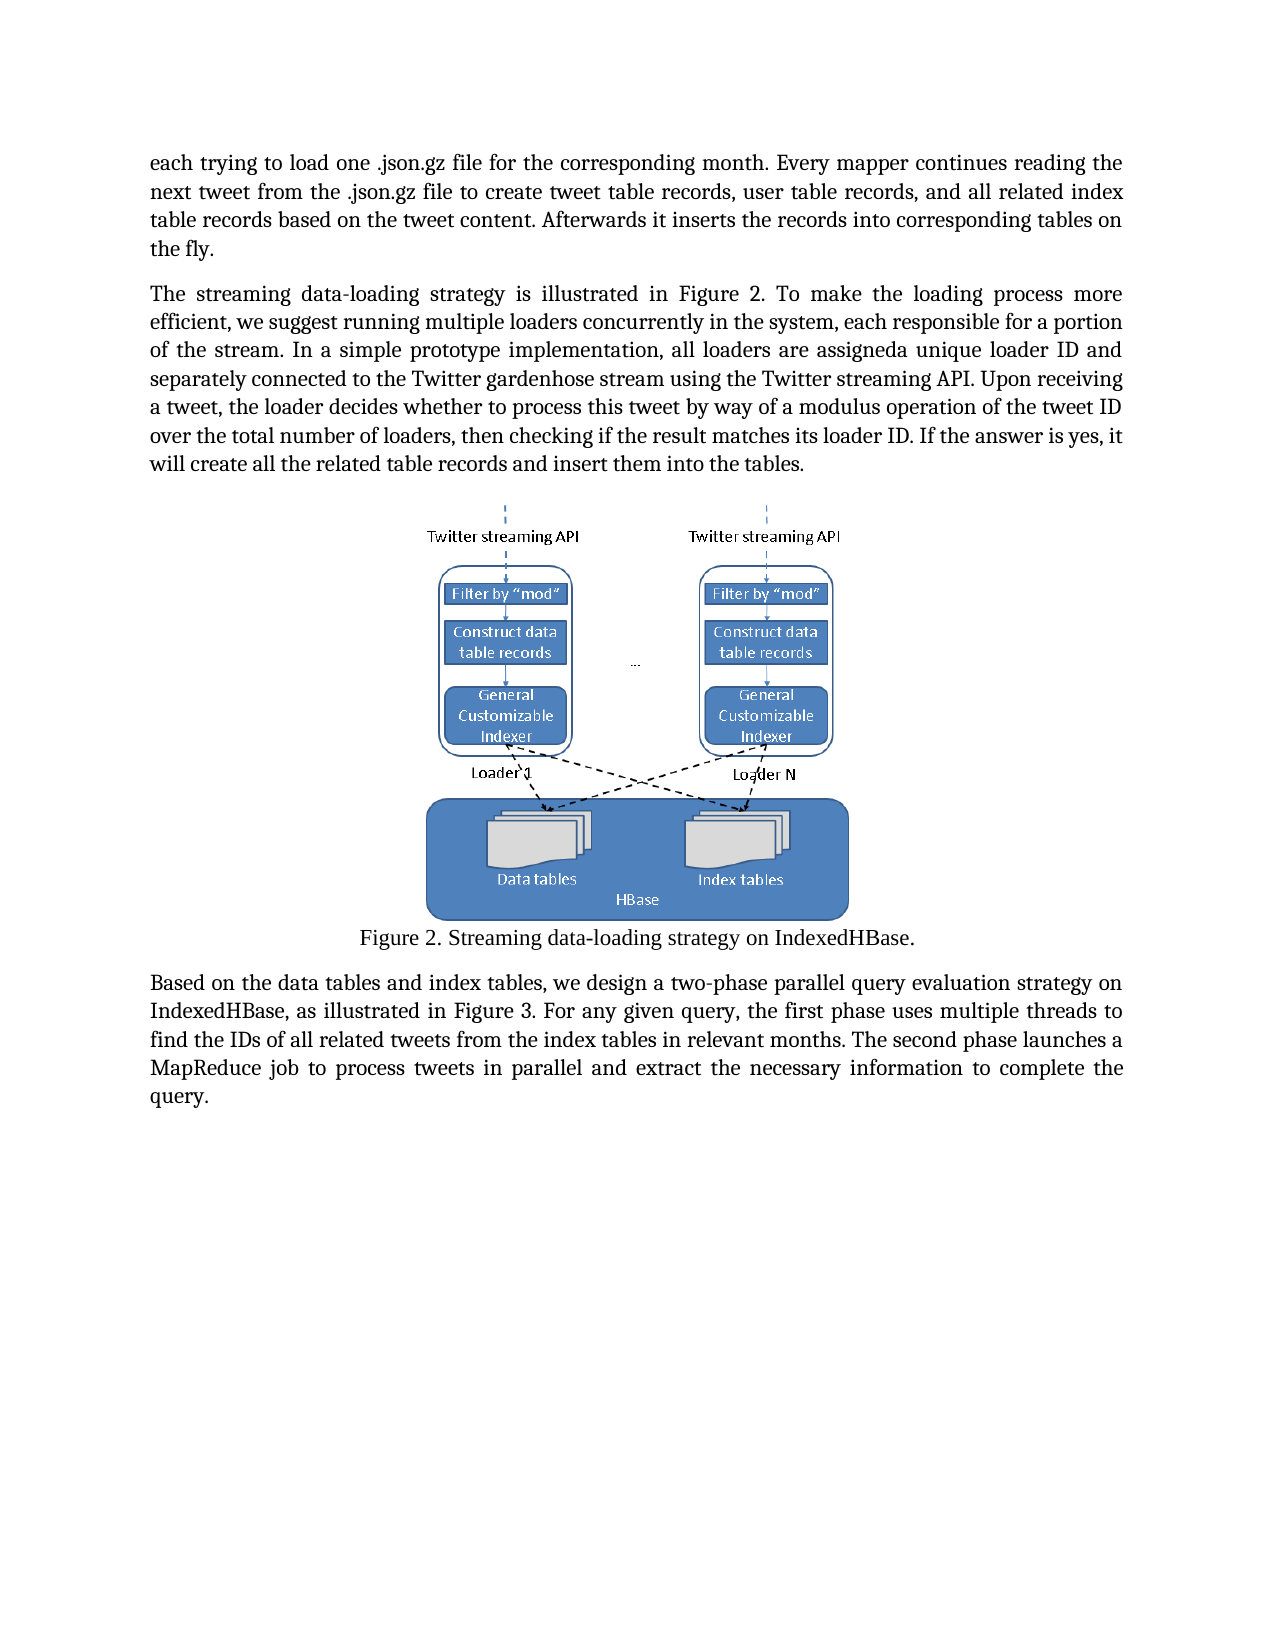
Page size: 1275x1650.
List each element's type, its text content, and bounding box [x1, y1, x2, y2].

text Figure 2. Streaming data-loading strategy on IndexedHBase. [150, 924, 1125, 951]
text Based on the data tables and index tables, we design a two-phase parallel query evaluation strategy on IndexedHBase, as illustrated in Figure 3. For any given query, the first phase uses multiple threads to find the IDs of all related tweets from the index tables in relevant months. The second phase launches a MapReduce job to process tweets in parallel and extract the necessary information to complete the query. [150, 969, 1125, 1109]
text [150, 150, 1125, 262]
text The streaming data-loading strategy is illustrated in Figure 2. To make the loading process more efficient, we suggest running multiple loaders concurrently in the system, each responsible for a portion of the stream. In a simple prototype implementation, all loaders are assigneda unique loader ID and separately connected to the Twitter gardenhose stream using the Twitter streaming API. Upon receiving a tweet, the loader decides whether to process this tweet by way of a modulus operation of the tweet ID over the total number of loaders, then checking if the result matches its loader ID. If the answer is yes, it will create all the related table records and insert them into the tables. [150, 280, 1125, 477]
picture [411, 496, 864, 923]
